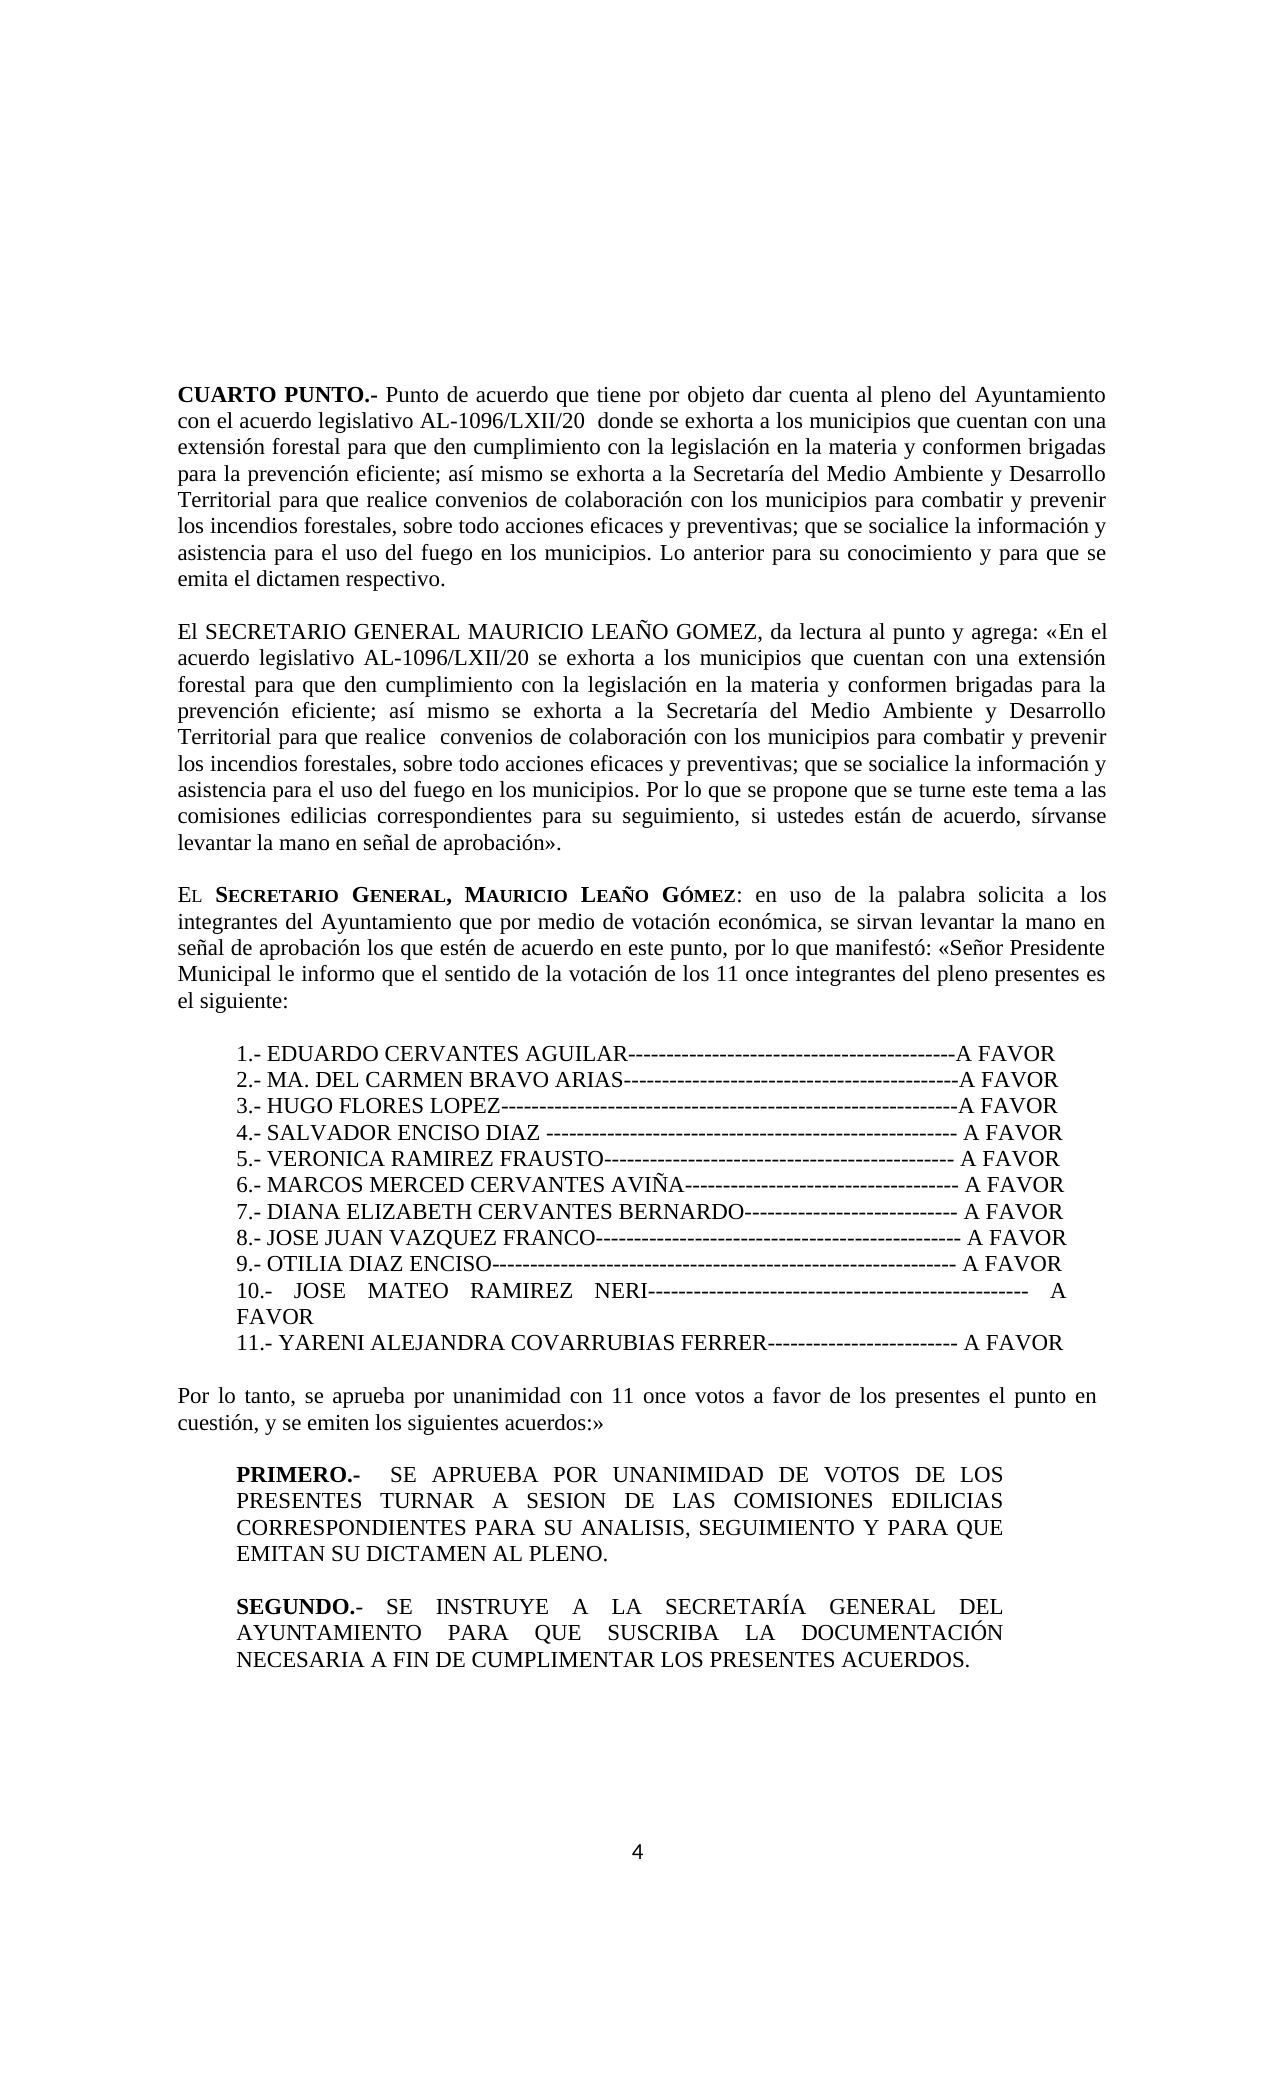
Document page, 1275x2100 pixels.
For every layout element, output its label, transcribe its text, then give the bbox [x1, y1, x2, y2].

text 3.- HUGO FLORES LOPEZ------------------------------------------------------------A FAVOR [236, 1092, 1068, 1119]
text El SECRETARIO GENERAL MAURICIO LEAÑO GOMEZ, da lectura al punto y agrega: «En el acuerdo legislativo AL-1096/LXII/20 se exhorta a los municipios que cuentan con una extensión forestal para que den cumplimiento con la legislación en la materia y conformen brigadas para la prevención eficiente; así mismo se exhorta a la Secretaría del Medio Ambiente y Desarrollo Territorial para que realice convenios de colaboración con los municipios para combatir y prevenir los incendios forestales, sobre todo acciones eficaces y preventivas; que se socialice la información y asistencia para el uso del fuego en los municipios. Por lo que se propone que se turne este tema a las comisiones edilicias correspondientes para su seguimiento, si ustedes están de acuerdo, sírvanse levantar la mano en señal de aprobación». [177, 618, 1107, 855]
text CUARTO PUNTO.- Punto de acuerdo que tiene por objeto dar cuenta al pleno del Ayuntamiento con el acuerdo legislativo AL-1096/LXII/20 donde se exhorta a los municipios que cuentan con una extensión forestal para que den cumplimiento con la legislación en la materia y conformen brigadas para la prevención eficiente; así mismo se exhorta a la Secretaría del Medio Ambiente y Desarrollo Territorial para que realice convenios de colaboración con los municipios para combatir y prevenir los incendios forestales, sobre todo acciones eficaces y preventivas; que se socialice la información y asistencia para el uso del fuego en los municipios. Lo anterior para su conocimiento y para que se emita el dictamen respectivo. [177, 381, 1107, 592]
text PRIMERO.- SE APRUEBA POR UNANIMIDAD DE VOTOS DE LOS PRESENTES TURNAR A SESION DE LAS COMISIONES EDILICIAS CORRESPONDIENTES PARA SU ANALISIS, SEGUIMIENTO Y PARA QUE EMITAN SU DICTAMEN AL PLENO. [236, 1461, 1004, 1567]
text 1.- EDUARDO CERVANTES AGUILAR-------------------------------------------A FAVOR [236, 1039, 1068, 1066]
text Por lo tanto, se aprueba por unanimidad con 11 once votos a favor de los presentes el punto en cuestión, y se emiten los siguientes acuerdos:» [177, 1382, 1098, 1435]
text 10.- JOSE MATEO RAMIREZ NERI-------------------------------------------------- A FAVOR [236, 1277, 1068, 1329]
text SEGUNDO.- SE INSTRUYE A LA SECRETARÍA GENERAL DEL AYUNTAMIENTO PARA QUE SUSCRIBA LA DOCUMENTACIÓN NECESARIA A FIN DE CUMPLIMENTAR LOS PRESENTES ACUERDOS. [236, 1593, 1004, 1672]
text 6.- MARCOS MERCED CERVANTES AVIÑA------------------------------------ A FAVOR [236, 1171, 1068, 1198]
text 11.- YARENI ALEJANDRA COVARRUBIAS FERRER------------------------- A FAVOR [236, 1329, 1068, 1356]
text 2.- MA. DEL CARMEN BRAVO ARIAS--------------------------------------------A FAVOR [236, 1066, 1068, 1092]
text 8.- JOSE JUAN VAZQUEZ FRANCO------------------------------------------------ A FAVOR [236, 1224, 1068, 1250]
text 4.- SALVADOR ENCISO DIAZ ------------------------------------------------------ A FAVOR [236, 1119, 1068, 1145]
text 7.- DIANA ELIZABETH CERVANTES BERNARDO---------------------------- A FAVOR [236, 1198, 1068, 1224]
text 5.- VERONICA RAMIREZ FRAUSTO---------------------------------------------- A FAVOR [236, 1145, 1068, 1171]
text 9.- OTILIA DIAZ ENCISO------------------------------------------------------------- A FAVOR [236, 1250, 1068, 1277]
text El Secretario General, Mauricio Leaño Gómez: en uso de la palabra solicita a los integrantes del Ayuntamiento que por medio de votación económica, se sirvan levantar la mano en señal de aprobación los que estén de acuerdo en este punto, por lo que manifestó: «Señor Presidente Municipal le informo que el sentido de la votación de los 11 once integrantes del pleno presentes es el siguiente: [177, 881, 1107, 1013]
